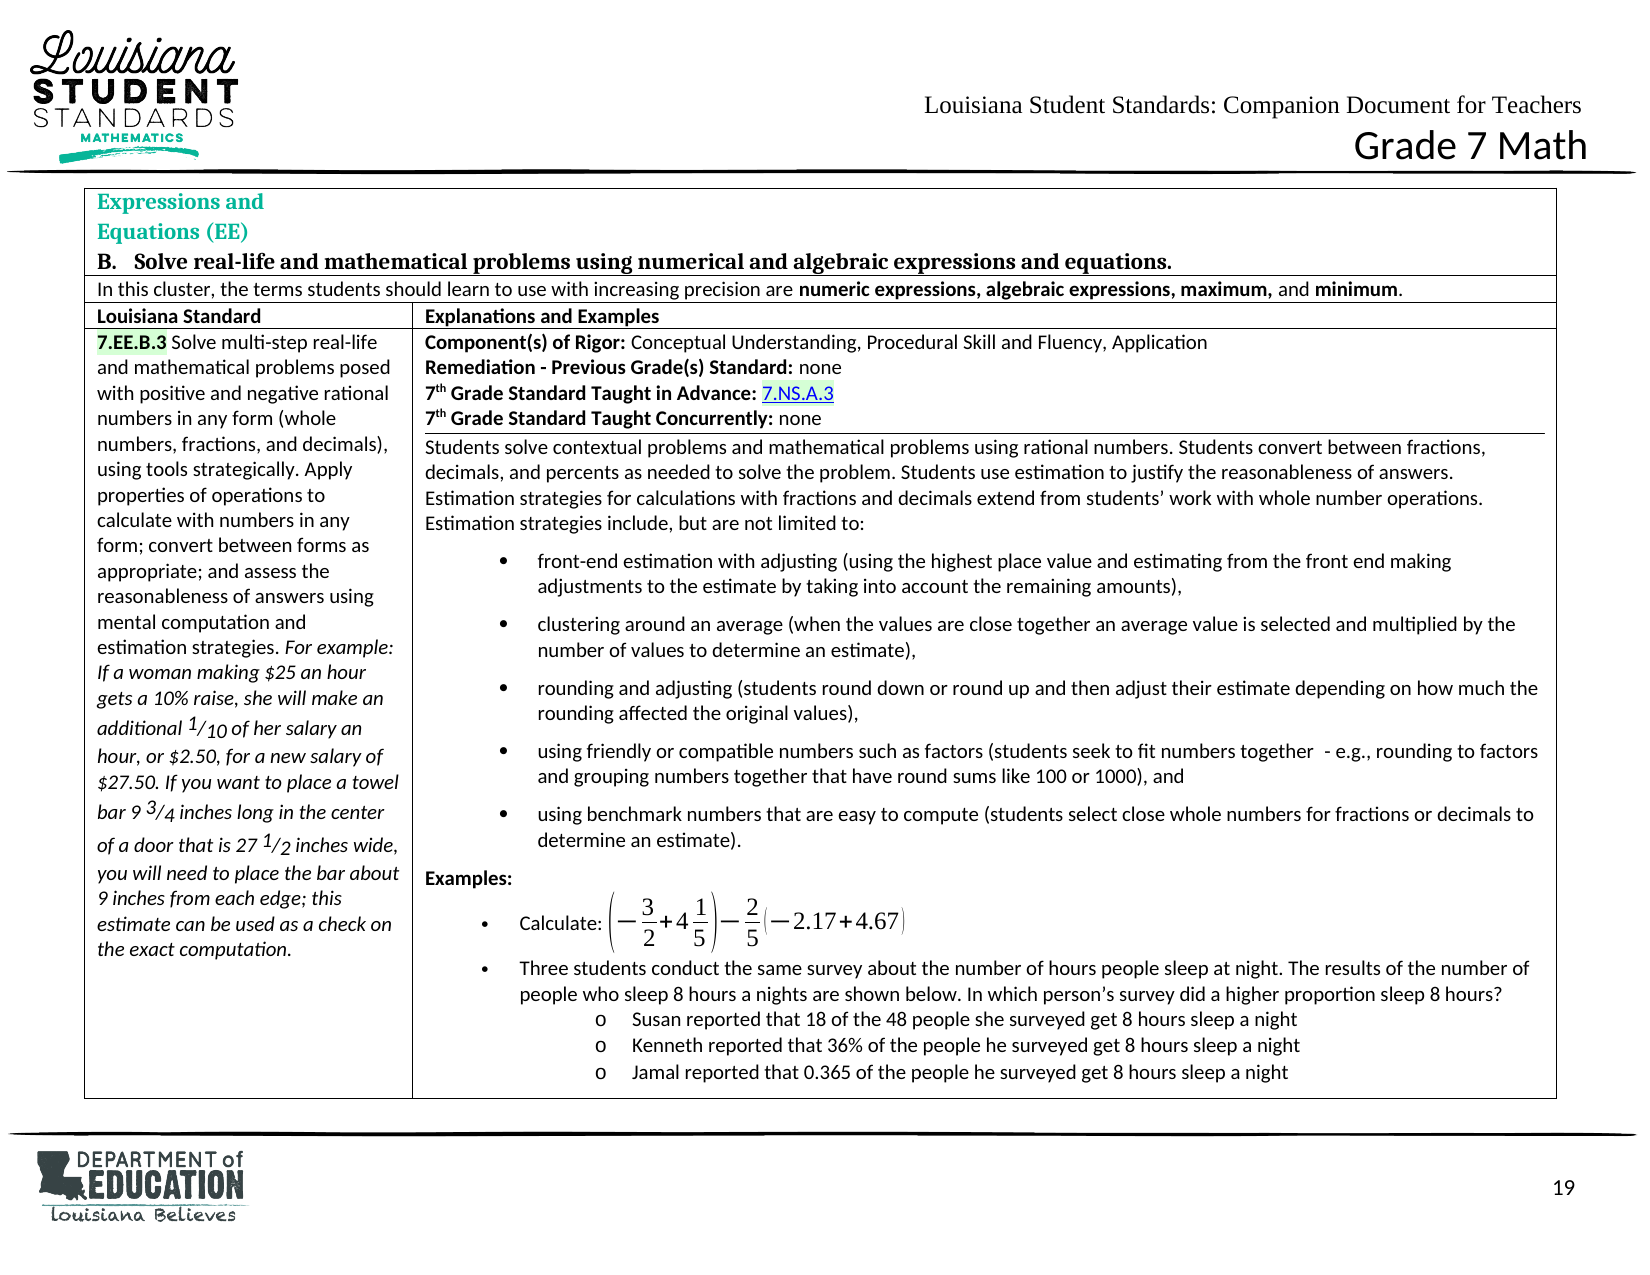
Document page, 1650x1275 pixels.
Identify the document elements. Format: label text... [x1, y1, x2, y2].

table_cell Louisiana Standard [85, 303, 412, 328]
table_cell 7.EE.B.3 Solve multi-step real-life and mathematical problems posed with positive and negative rational numbers in any form (whole numbers, fractions, and decimals), using tools strategically. Apply properties of operations to calculate with numbers in any form; convert between forms as appropriate; and assess the reasonableness of answers using mental computation and estimation strategies. For example: If a woman making $25 an hour gets a 10% raise, she will make an additional 1/10 of her salary an hour, or $2.50, for a new salary of $27.50. If you want to place a towel bar 9 3/4 inches long in the center of a door that is 27 1/2 inches wide, you will need to place the bar about 9 inches from each edge; this estimate can be used as a check on the exact computation. [85, 329, 412, 1098]
picture [0, 28, 1648, 178]
table_cell In this cluster, the terms students should learn to use with increasing precision are numeric expressions, algebraic expressions, maximum, and minimum. [85, 276, 1556, 302]
picture [0, 1121, 1649, 1235]
table_header Expressions and Equations (EE) Solve real-life and mathematical problems using numerical and algebraic expressions and equations. [85, 189, 1556, 275]
table_cell Component(s) of Rigor: Conceptual Understanding, Procedural Skill and Fluency, Application Remediation - Previous Grade(s) Standard: none 7th Grade Standard Taught in Advance: 7.NS.A.3 7th Grade Standard Taught Concurrently: none Students solve contextual problems and mathematical problems using rational numbers. Students convert between fractions, decimals, and percents as needed to solve the problem. Students use estimation to justify the reasonableness of answers. Estimation strategies for calculations with fractions and decimals extend from students’ work with whole number operations. Estimation strategies include, but are not limited to: front-end estimation with adjusting (using the highest place value and estimating from the front end making adjustments to the estimate by taking into account the remaining amounts), clustering around an average (when the values are close together an average value is selected and multiplied by the number of values to determine an estimate), rounding and adjusting (students round down or round up and then adjust their estimate depending on how much the rounding affected the original values), using friendly or compatible numbers such as factors (students seek to fit numbers together - e.g., rounding to factors and grouping numbers together that have round sums like 100 or 1000), and using benchmark numbers that are easy to compute (students select close whole numbers for fractions or decimals to determine an estimate). Examples: Calculate: Three students conduct the same survey about the number of hours people sleep at night. The results of the number of people who sleep 8 hours a nights are shown below. In which person’s survey did a higher proportion sleep 8 hours? Susan reported that 18 of the 48 people she surveyed get 8 hours sleep a night Kenneth reported that 36% of the people he surveyed get 8 hours sleep a night Jamal reported that 0.365 of the people he surveyed get 8 hours sleep a night [413, 329, 1556, 1098]
table_cell Explanations and Examples [413, 303, 1556, 328]
